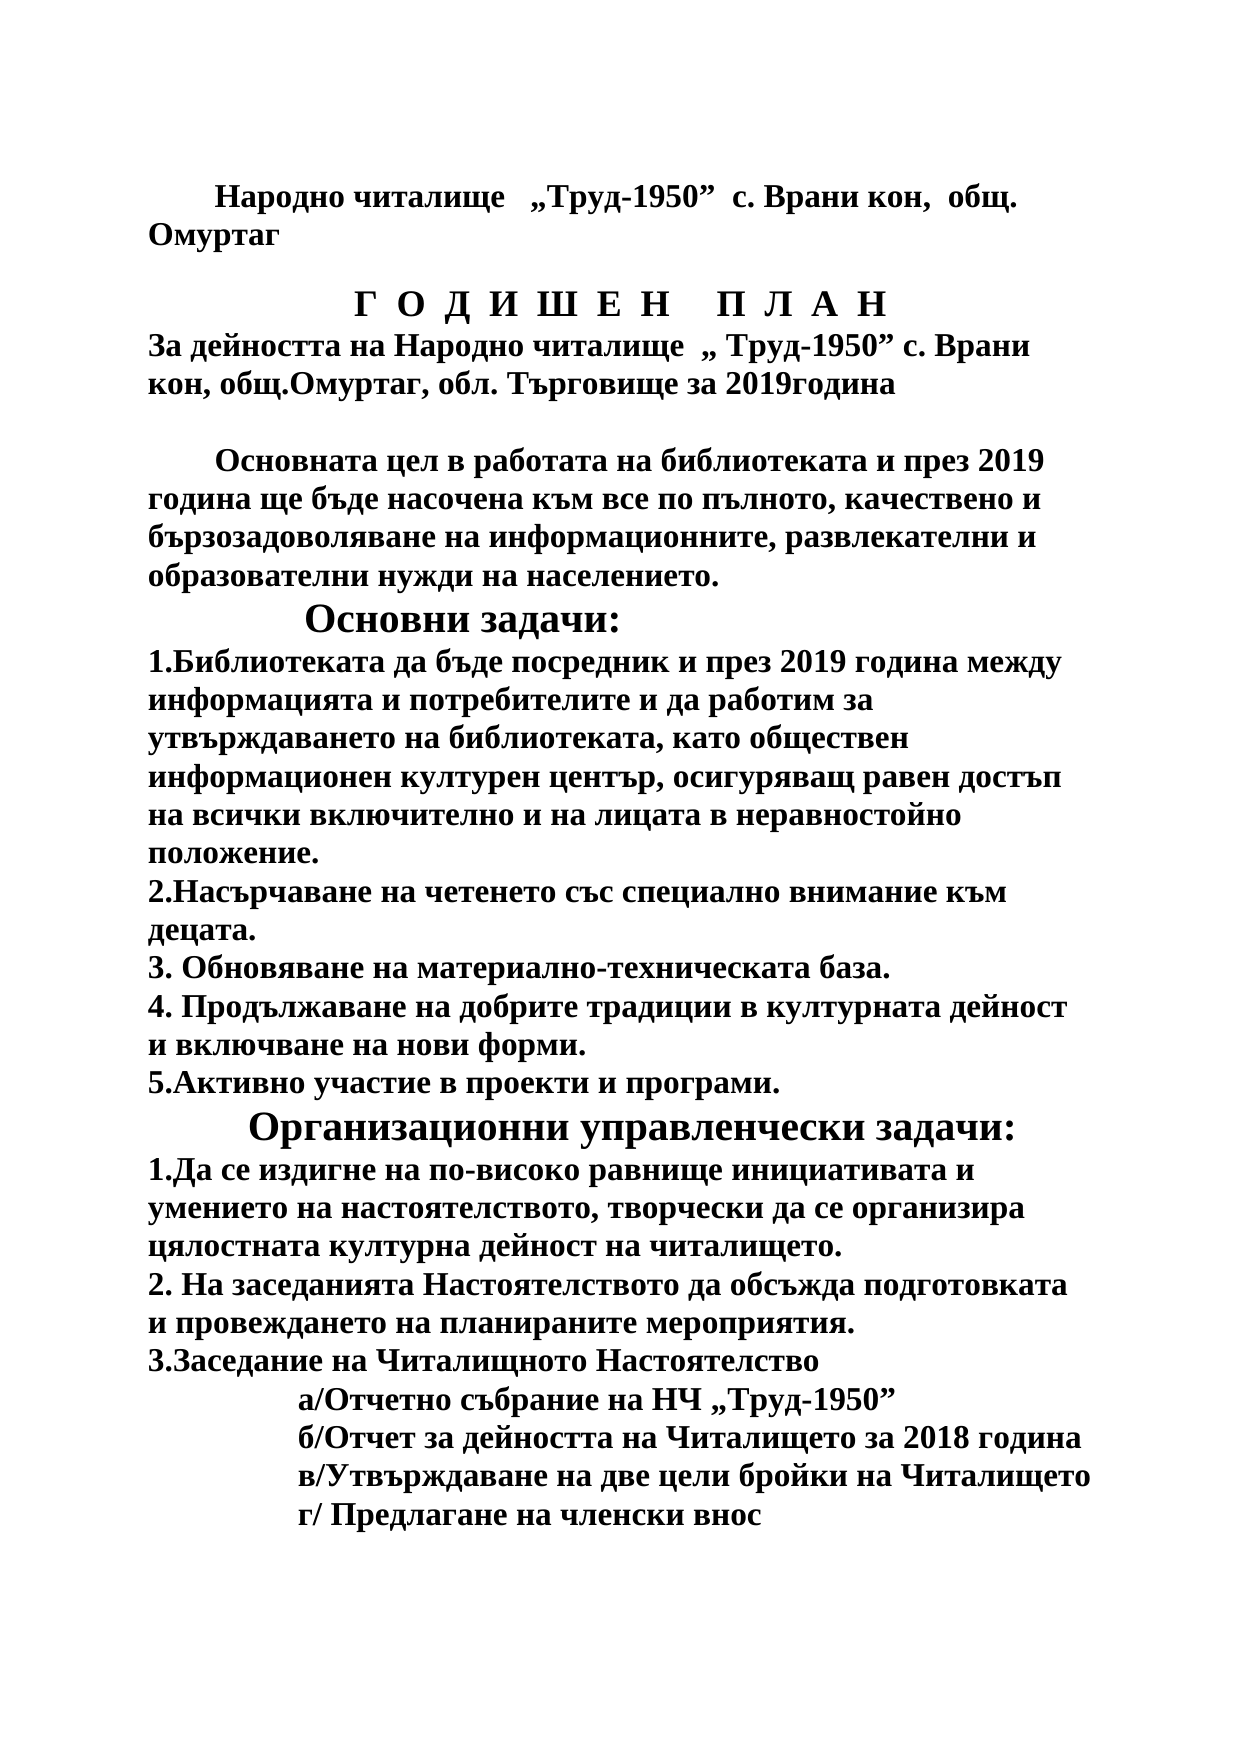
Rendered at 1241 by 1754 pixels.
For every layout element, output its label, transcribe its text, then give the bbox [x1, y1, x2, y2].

text 2. На заседанията Настоятелството да обсъжда подготовката и провеждането на планираните мероприятия. [148, 1264, 1093, 1341]
text Основни задачи: [148, 593, 1093, 641]
text Народно читалище „Труд-1950” с. Врани кон, общ. Омуртаг [148, 176, 1093, 253]
text Основната цел в работата на библиотеката и през 2019 година ще бъде насочена към все по пълното, качествено и бързозадоволяване на информационните, развлекателни и образователни нужди на населението. [148, 440, 1093, 593]
text 3. Обновяване на материално-техническата база. [148, 948, 1093, 986]
text б/Отчет за дейността на Читалището за 2018 година [148, 1417, 1093, 1456]
text Организационни управленчески задачи: [148, 1101, 1093, 1149]
text 2.Насърчаване на четенето със специално внимание към децата. [148, 871, 1093, 948]
text 1.Библиотеката да бъде посредник и през 2019 година между информацията и потребителите и да работим за утвърждаването на библиотеката, като обществен информационен културен център, осигуряващ равен достъп на всички включително и на лицата в неравностойно положение. [148, 641, 1093, 871]
text Г О Д И Ш Е Н П Л А Н [148, 282, 1093, 325]
text 3.Заседание на Читалищното Настоятелство [148, 1341, 1093, 1379]
text в/Утвърждаване на две цели бройки на Читалището [148, 1456, 1093, 1494]
text 1.Да се издигне на по-високо равнище инициативата и умението на настоятелството, творчески да се организира цялостната културна дейност на читалището. [148, 1149, 1093, 1264]
text За дейността на Народно читалище „ Труд-1950” с. Врани кон, общ.Омуртаг, обл. Търговище за 2019година [148, 325, 1093, 402]
text а/Отчетно събрание на НЧ „Труд-1950” [148, 1379, 1093, 1417]
text 4. Продължаване на добрите традиции в културната дейност и включване на нови форми. [148, 986, 1093, 1063]
text 5.Активно участие в проекти и програми. [148, 1063, 1093, 1101]
text г/ Предлагане на членски внос [148, 1494, 1093, 1532]
